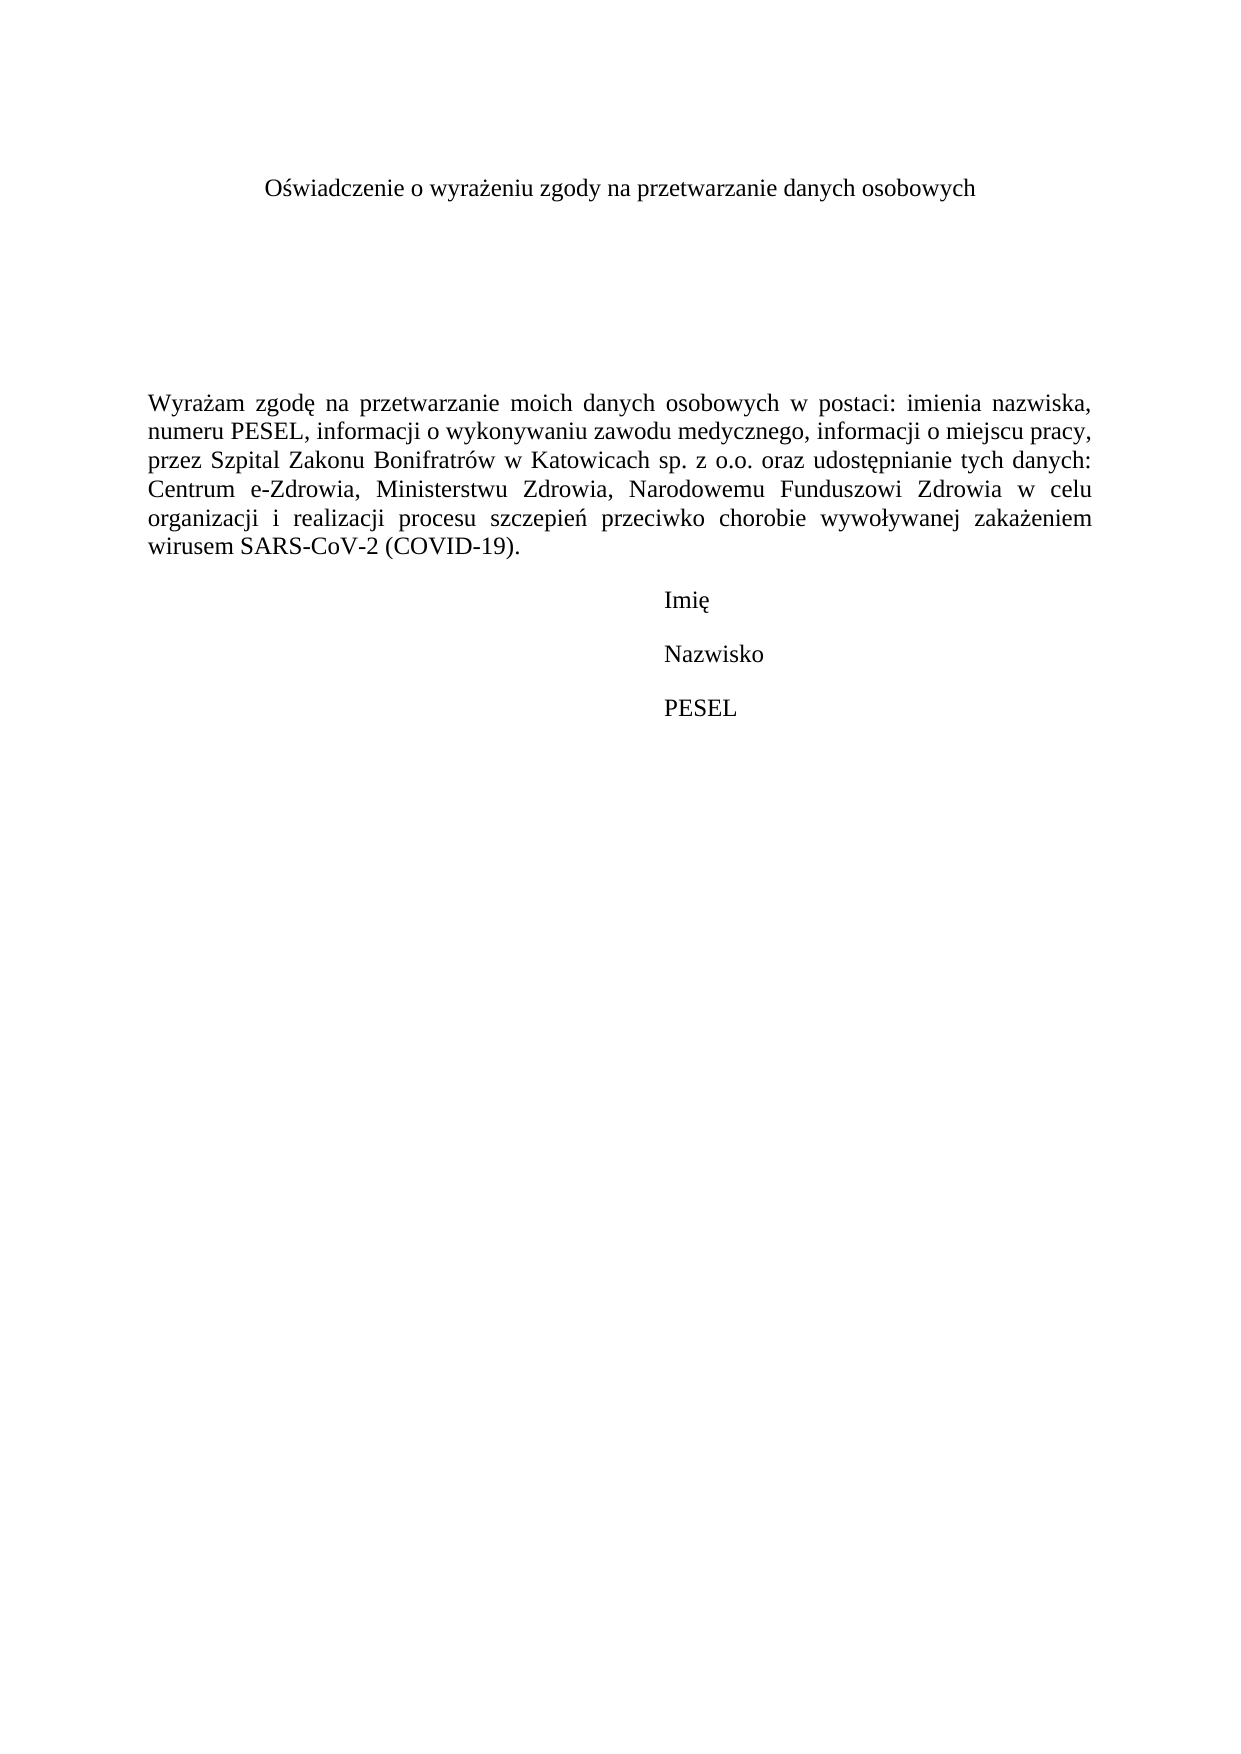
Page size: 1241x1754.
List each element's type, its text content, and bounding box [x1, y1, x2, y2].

text Nazwisko [664, 639, 1093, 668]
text Imię [664, 585, 1093, 614]
text Wyrażam zgodę na przetwarzanie moich danych osobowych w postaci: imienia nazwiska, numeru PESEL, informacji o wykonywaniu zawodu medycznego, informacji o miejscu pracy, przez Szpital Zakonu Bonifratrów w Katowicach sp. z o.o. oraz udostępnianie tych danych: Centrum e-Zdrowia, Ministerstwu Zdrowia, Narodowemu Funduszowi Zdrowia w celu organizacji i realizacji procesu szczepień przeciwko chorobie wywoływanej zakażeniem wirusem SARS-CoV-2 (COVID-19). [148, 388, 1093, 560]
text Oświadczenie o wyrażeniu zgody na przetwarzanie danych osobowych [148, 173, 1093, 201]
text PESEL [664, 693, 1093, 721]
